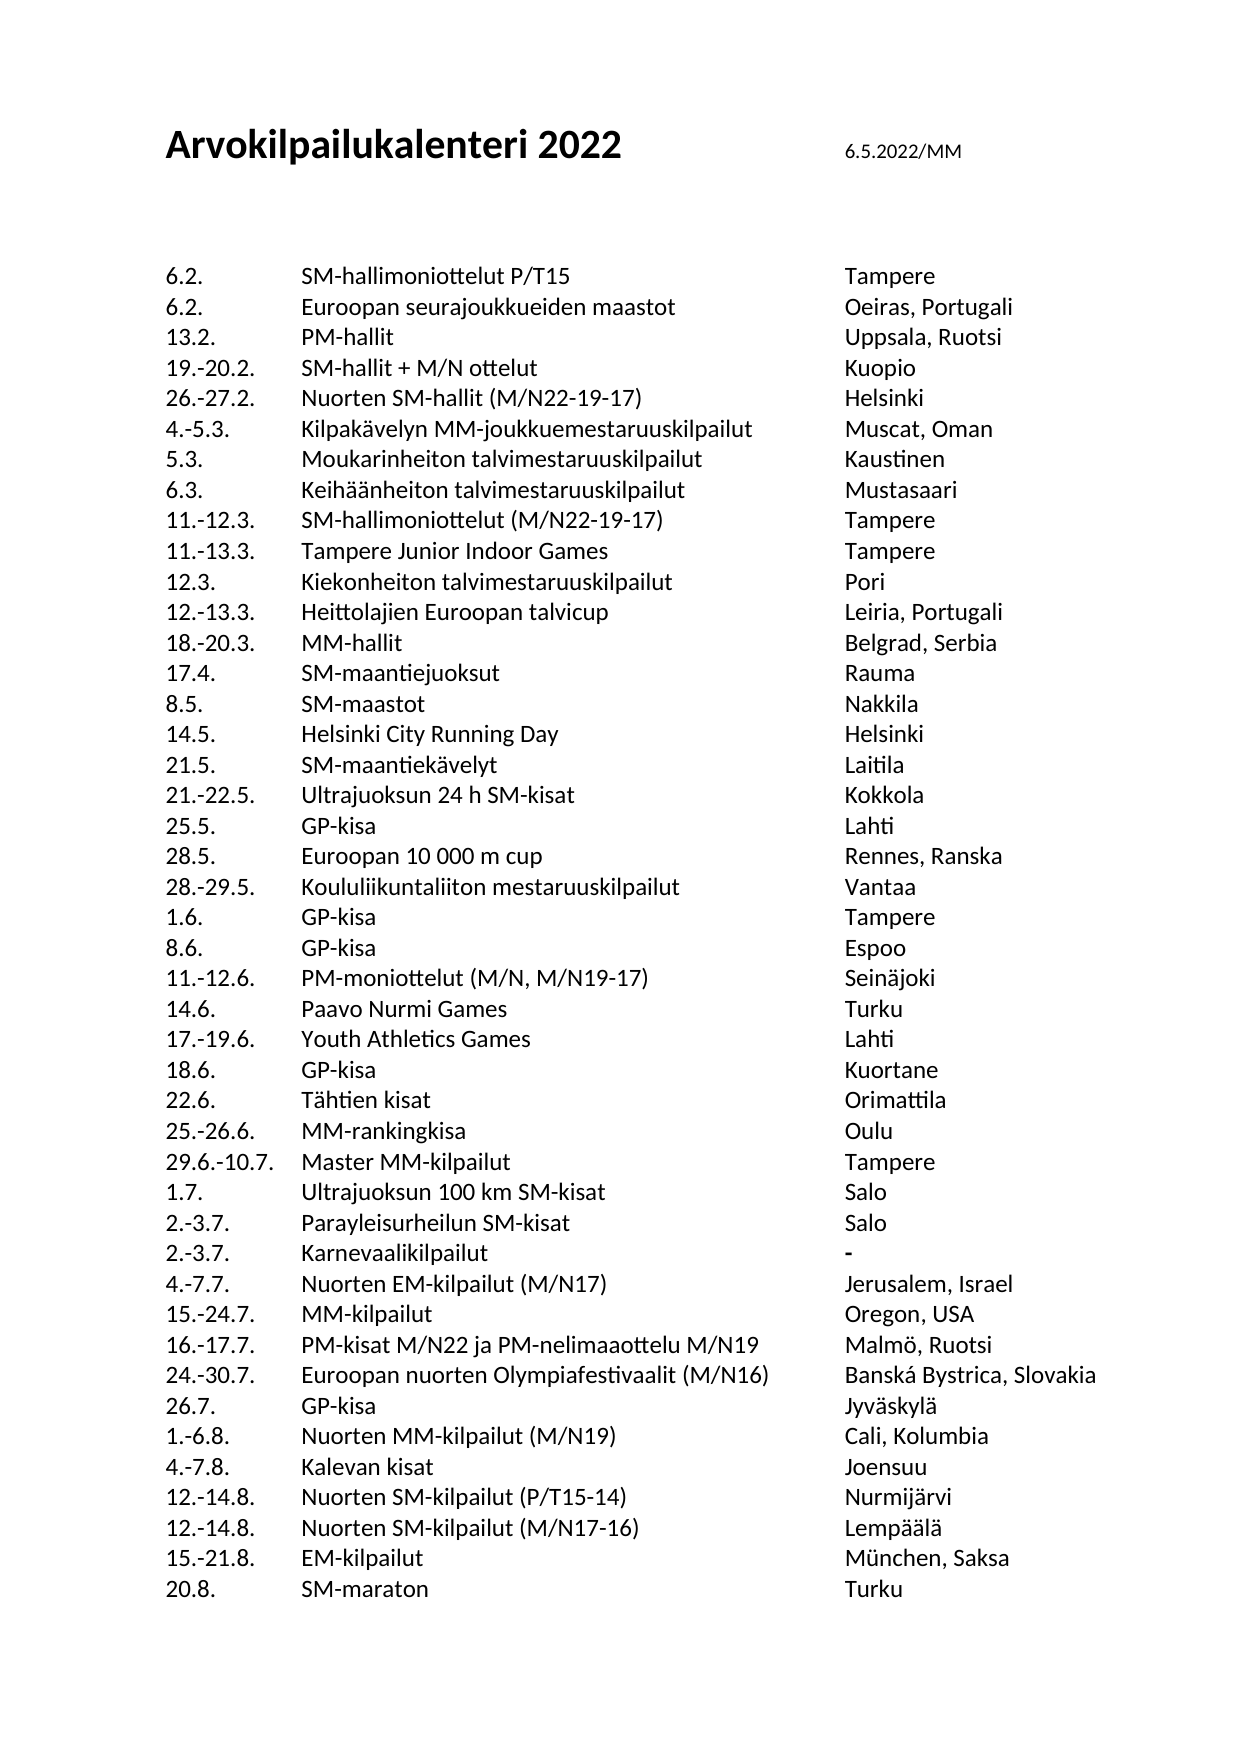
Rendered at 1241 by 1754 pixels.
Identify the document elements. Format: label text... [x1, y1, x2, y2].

text 6.2. Euroopan seurajoukkueiden maastot Oeiras, Portugali [165, 291, 1122, 322]
text 17.-19.6. Youth Athletics Games Lahti [165, 1023, 1122, 1054]
text 11.-12.3. SM-hallimoniottelut (M/N22-19-17) Tampere 11.-13.3. Tampere Junior Indoor Games Tampere 12.3. Kiekonheiton talvimestaruuskilpailut Pori 12.-13.3. Heittolajien Euroopan talvicup Leiria, Portugali [165, 505, 1122, 627]
text 18.6. GP-kisa Kuortane [165, 1054, 1122, 1084]
text 28.5. Euroopan 10 000 m cup Rennes, Ranska 28.-29.5. Koululiikuntaliiton mestaruuskilpailut Vantaa [165, 840, 1122, 901]
text 6.3. Keihäänheiton talvimestaruuskilpailut Mustasaari [165, 474, 1122, 505]
text 2.-3.7. Karnevaalikilpailut - [165, 1237, 1122, 1268]
text 26.-27.2. Nuorten SM-hallit (M/N22-19-17) Helsinki 4.-5.3. Kilpakävelyn MM-joukkuemestaruuskilpailut Muscat, Oman [165, 383, 1122, 444]
text 8.6. GP-kisa Espoo [165, 932, 1122, 962]
text 15.-24.7. MM-kilpailut Oregon, USA [165, 1298, 1122, 1329]
text 25.-26.6. MM-rankingkisa Oulu 29.6.-10.7. Master MM-kilpailut Tampere [165, 1115, 1122, 1176]
text 4.-7.8. Kalevan kisat Joensuu [165, 1451, 1122, 1481]
text 19.-20.2. SM-hallit + M/N ottelut Kuopio [165, 352, 1122, 383]
subtitle Arvokilpailukalenteri 2022 6.5.2022/MM [165, 118, 1122, 169]
text 16.-17.7. PM-kisat M/N22 ja PM-nelimaaottelu M/N19 Malmö, Ruotsi 24.-30.7. Euroopan nuorten Olympiafestivaalit (M/N16) Banská Bystrica, Slovakia [165, 1329, 1122, 1390]
text 20.8. SM-maraton Turku [165, 1573, 1122, 1603]
text 2.-3.7. Parayleisurheilun SM-kisat Salo [165, 1207, 1122, 1237]
text 6.2. SM-hallimoniottelut P/T15 Tampere [165, 261, 1122, 291]
text 14.6. Paavo Nurmi Games Turku [165, 993, 1122, 1023]
text 11.-12.6. PM-moniottelut (M/N, M/N19-17) Seinäjoki [165, 962, 1122, 993]
text 12.-14.8. Nuorten SM-kilpailut (M/N17-16) Lempäälä [165, 1512, 1122, 1542]
text 18.-20.3. MM-hallit Belgrad, Serbia 17.4. SM-maantiejuoksut Rauma [165, 627, 1122, 688]
text 22.6. Tähtien kisat Orimattila [165, 1084, 1122, 1115]
text 1.-6.8. Nuorten MM-kilpailut (M/N19) Cali, Kolumbia [165, 1420, 1122, 1451]
text 21.5. SM-maantiekävelyt Laitila [165, 749, 1122, 779]
text 12.-14.8. Nuorten SM-kilpailut (P/T15-14) Nurmijärvi [165, 1481, 1122, 1512]
text 8.5. SM-maastot Nakkila [165, 688, 1122, 718]
text 4.-7.7. Nuorten EM-kilpailut (M/N17) Jerusalem, Israel [165, 1268, 1122, 1298]
text 21.-22.5. Ultrajuoksun 24 h SM-kisat Kokkola [165, 779, 1122, 810]
text 1.7. Ultrajuoksun 100 km SM-kisat Salo [165, 1176, 1122, 1207]
text 5.3. Moukarinheiton talvimestaruuskilpailut Kaustinen [165, 444, 1122, 474]
text 15.-21.8. EM-kilpailut München, Saksa [165, 1542, 1122, 1573]
text 14.5. Helsinki City Running Day Helsinki [165, 718, 1122, 749]
text 1.6. GP-kisa Tampere [165, 901, 1122, 932]
text 26.7. GP-kisa Jyväskylä [165, 1390, 1122, 1420]
text 25.5. GP-kisa Lahti [165, 810, 1122, 840]
text 13.2. PM-hallit Uppsala, Ruotsi [165, 322, 1122, 352]
